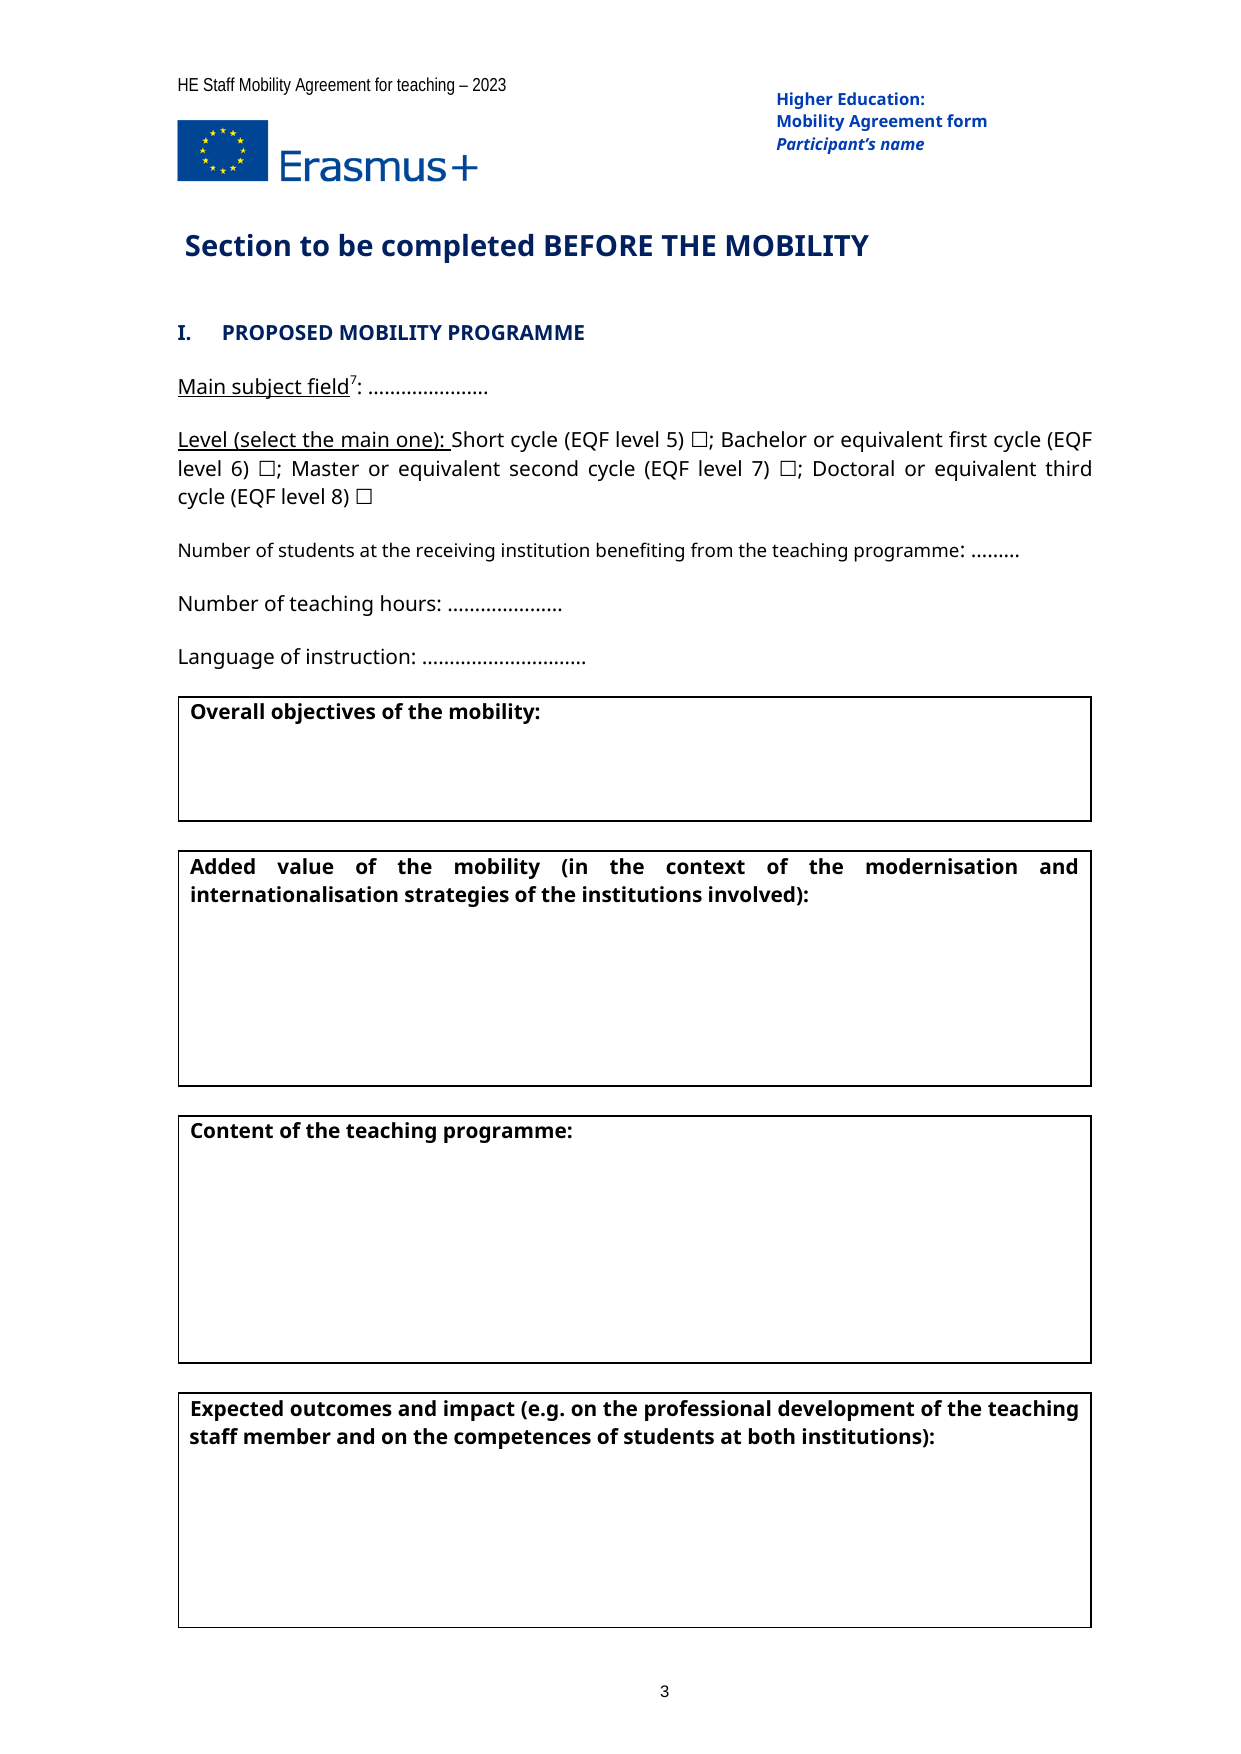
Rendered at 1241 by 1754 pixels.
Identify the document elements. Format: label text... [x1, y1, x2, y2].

table_header Expected outcomes and impact (e.g. on the professional development of the teaching staff member and on the competences of students at both institutions): [179, 1394, 1090, 1627]
table_header Content of the teaching programme: [179, 1117, 1090, 1362]
text Number of students at the receiving institution benefiting from the teaching programme: ……… [177, 536, 1092, 564]
text Main subject field: …………………. [177, 372, 1092, 400]
text Section to be completed BEFORE THE MOBILITY [177, 225, 1196, 265]
text Language of instruction: ………………………… [177, 642, 1092, 671]
text Level (select the main one): Short cycle (EQF level 5) ; Bachelor or equivalent first cycle (EQF level 6) ; Master or equivalent second cycle (EQF level 7) ; Doctoral or equivalent third cycle (EQF level 8) [177, 425, 1092, 511]
text Number of teaching hours: ………………… [177, 589, 1092, 617]
subtitle I. PROPOSED MOBILITY PROGRAMME [177, 318, 1092, 347]
picture [177, 120, 478, 182]
table_header Overall objectives of the mobility: [179, 698, 1090, 820]
table_header Added value of the mobility (in the context of the modernisation and internationalisation strategies of the institutions involved): [179, 852, 1090, 1085]
